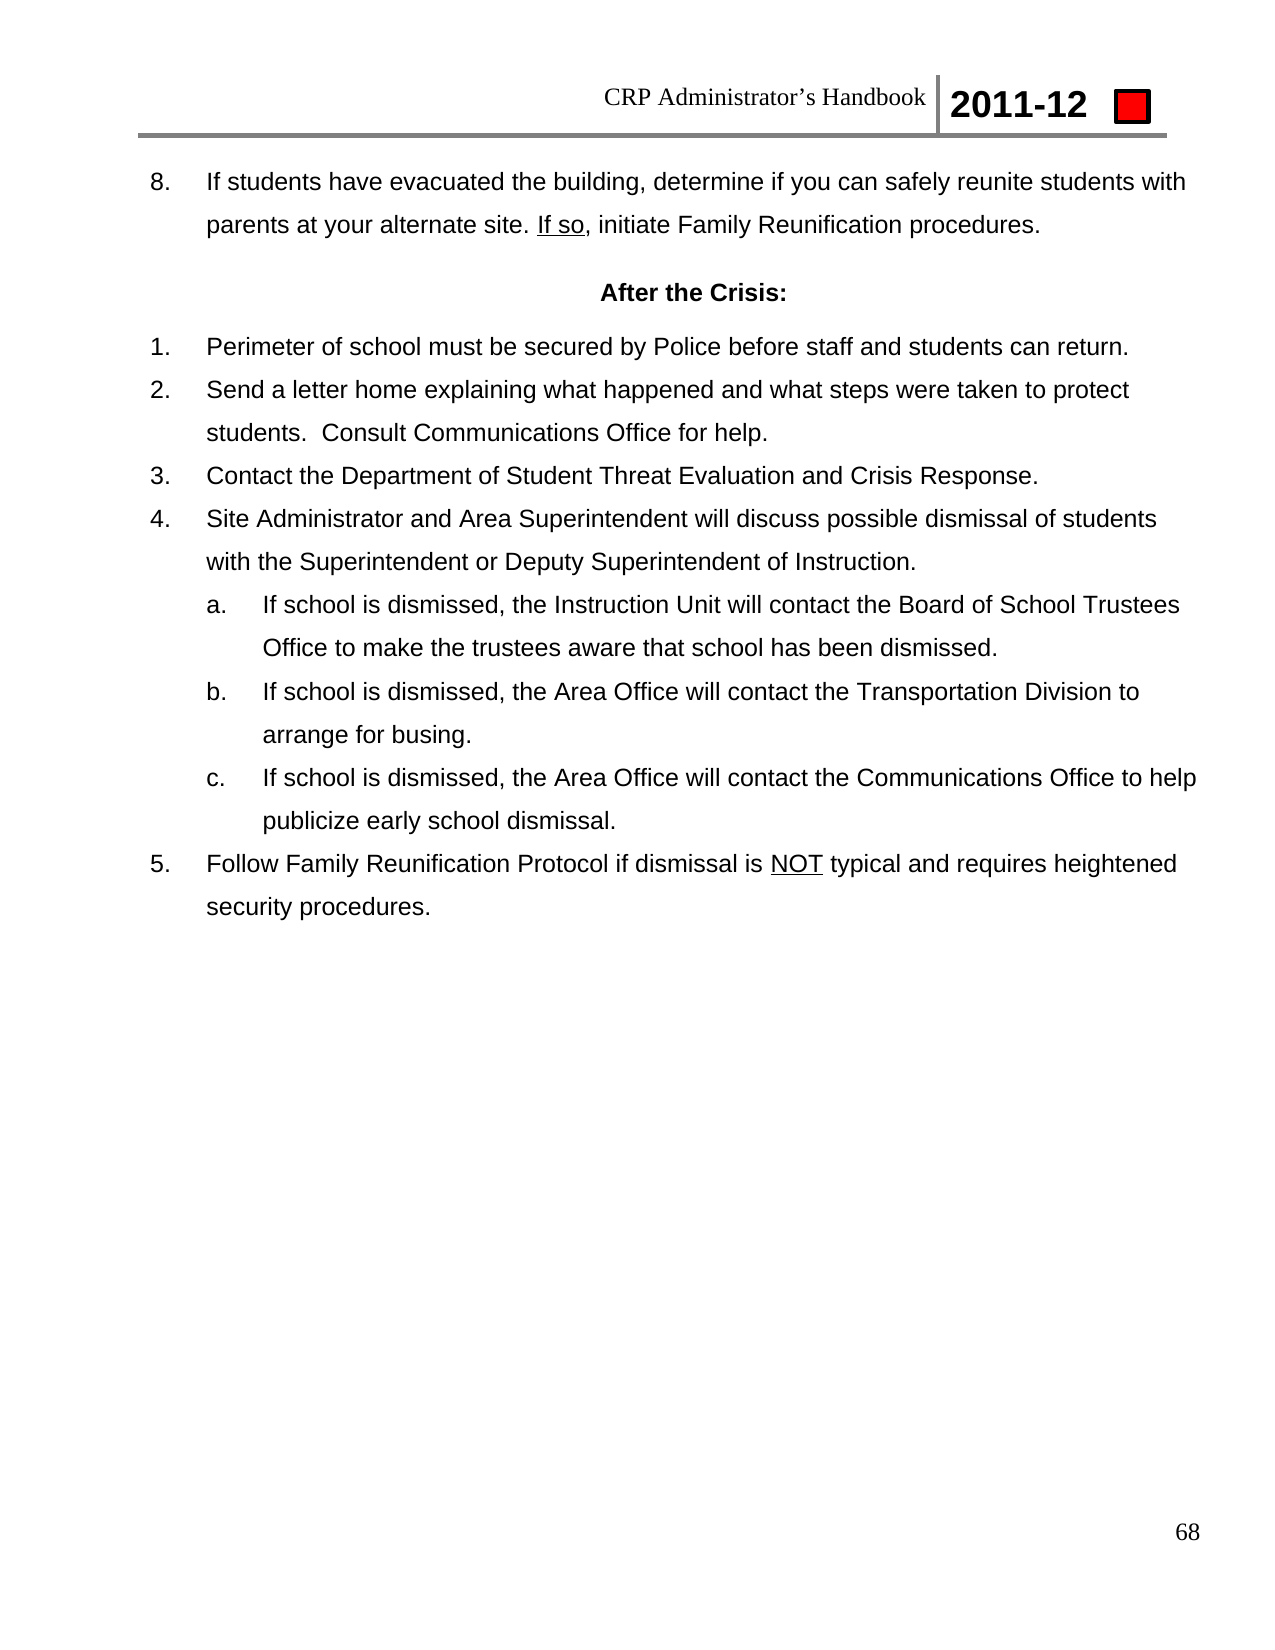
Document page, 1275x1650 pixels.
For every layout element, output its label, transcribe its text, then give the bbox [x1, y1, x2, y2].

list Follow Family Reunification Protocol if dismissal is NOT typical and requires heightened security procedures. [150, 849, 1200, 921]
list If school is dismissed, the Area Office will contact the Communications Office to help publicize early school dismissal. [206, 763, 1200, 835]
list Contact the Department of Student Threat Evaluation and Crisis Response. [150, 461, 1200, 490]
list Perimeter of school must be secured by Police before staff and students can return. [150, 332, 1200, 360]
text After the Crisis: [187, 278, 1200, 307]
list Site Administrator and Area Superintendent will discuss possible dismissal of students with the Superintendent or Deputy Superintendent of Instruction. [150, 504, 1200, 576]
list Send a letter home explaining what happened and what steps were taken to protect students. Consult Communications Office for help. [150, 375, 1200, 447]
list If school is dismissed, the Instruction Unit will contact the Board of School Trustees Office to make the trustees aware that school has been dismissed. [206, 590, 1200, 662]
list If students have evacuated the building, determine if you can safely reunite students with parents at your alternate site. If so, initiate Family Reunification procedures. [150, 167, 1200, 238]
list If school is dismissed, the Area Office will contact the Transportation Division to arrange for busing. [206, 677, 1200, 748]
